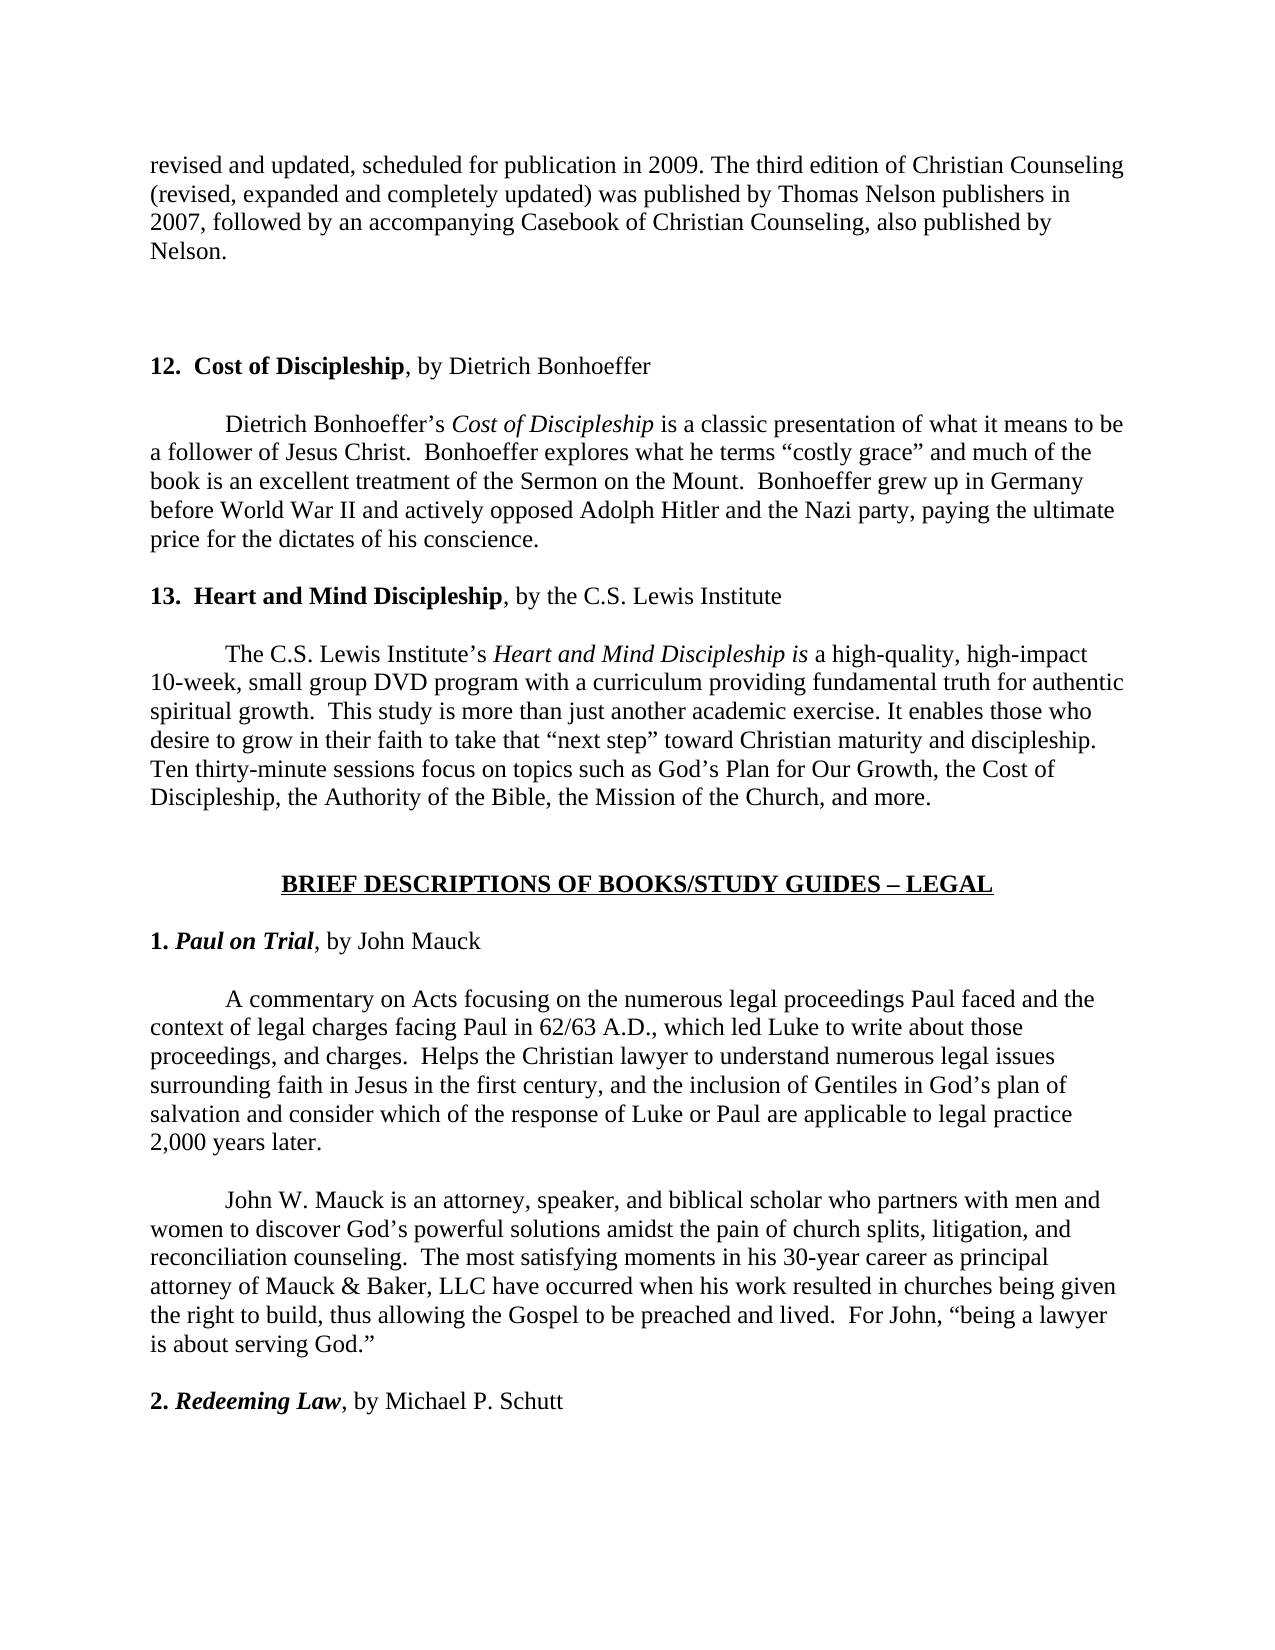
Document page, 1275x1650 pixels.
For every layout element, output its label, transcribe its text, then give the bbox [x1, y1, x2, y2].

text 1. Paul on Trial, by John Mauck [150, 926, 1125, 955]
text Dietrich Bonhoeffer’s Cost of Discipleship is a classic presentation of what it means to be a follower of Jesus Christ. Bonhoeffer explores what he terms “costly grace” and much of the book is an excellent treatment of the Sermon on the Mount. Bonhoeffer grew up in Germany before World War II and actively opposed Adolph Hitler and the Nazi party, paying the ultimate price for the dictates of his conscience. [150, 409, 1125, 552]
text 2. Redeeming Law, by Michael P. Schutt [150, 1386, 1125, 1415]
text A commentary on Acts focusing on the numerous legal proceedings Paul faced and the context of legal charges facing Paul in 62/63 A.D., which led Luke to write about those proceedings, and charges. Helps the Christian lawyer to understand numerous legal issues surrounding faith in Jesus in the first century, and the inclusion of Gentiles in God’s plan of salvation and consider which of the response of Luke or Paul are applicable to legal practice 2,000 years later. [150, 984, 1125, 1156]
text BRIEF DESCRIPTIONS OF BOOKS/STUDY GUIDES – LEGAL [150, 869, 1125, 897]
text John W. Mauck is an attorney, speaker, and biblical scholar who partners with men and women to discover God’s powerful solutions amidst the pain of church splits, litigation, and reconciliation counseling. The most satisfying moments in his 30-year career as principal attorney of Mauck & Baker, LLC have occurred when his work resulted in churches being given the right to build, thus allowing the Gospel to be preached and lived. For John, “being a lawyer is about serving God.” [150, 1185, 1125, 1357]
text 13. Heart and Mind Discipleship, by the C.S. Lewis Institute [150, 581, 1125, 610]
text 12. Cost of Discipleship, by Dietrich Bonhoeffer [150, 351, 1125, 380]
text The C.S. Lewis Institute’s Heart and Mind Discipleship is a high-quality, high-impact 10-week, small group DVD program with a curriculum providing fundamental truth for authentic spiritual growth. This study is more than just another academic exercise. It enables those who desire to grow in their faith to take that “next step” toward Christian maturity and discipleship. Ten thirty-minute sessions focus on topics such as God’s Plan for Our Growth, the Cost of Discipleship, the Authority of the Bible, the Mission of the Church, and more. [150, 639, 1125, 811]
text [150, 150, 1125, 265]
